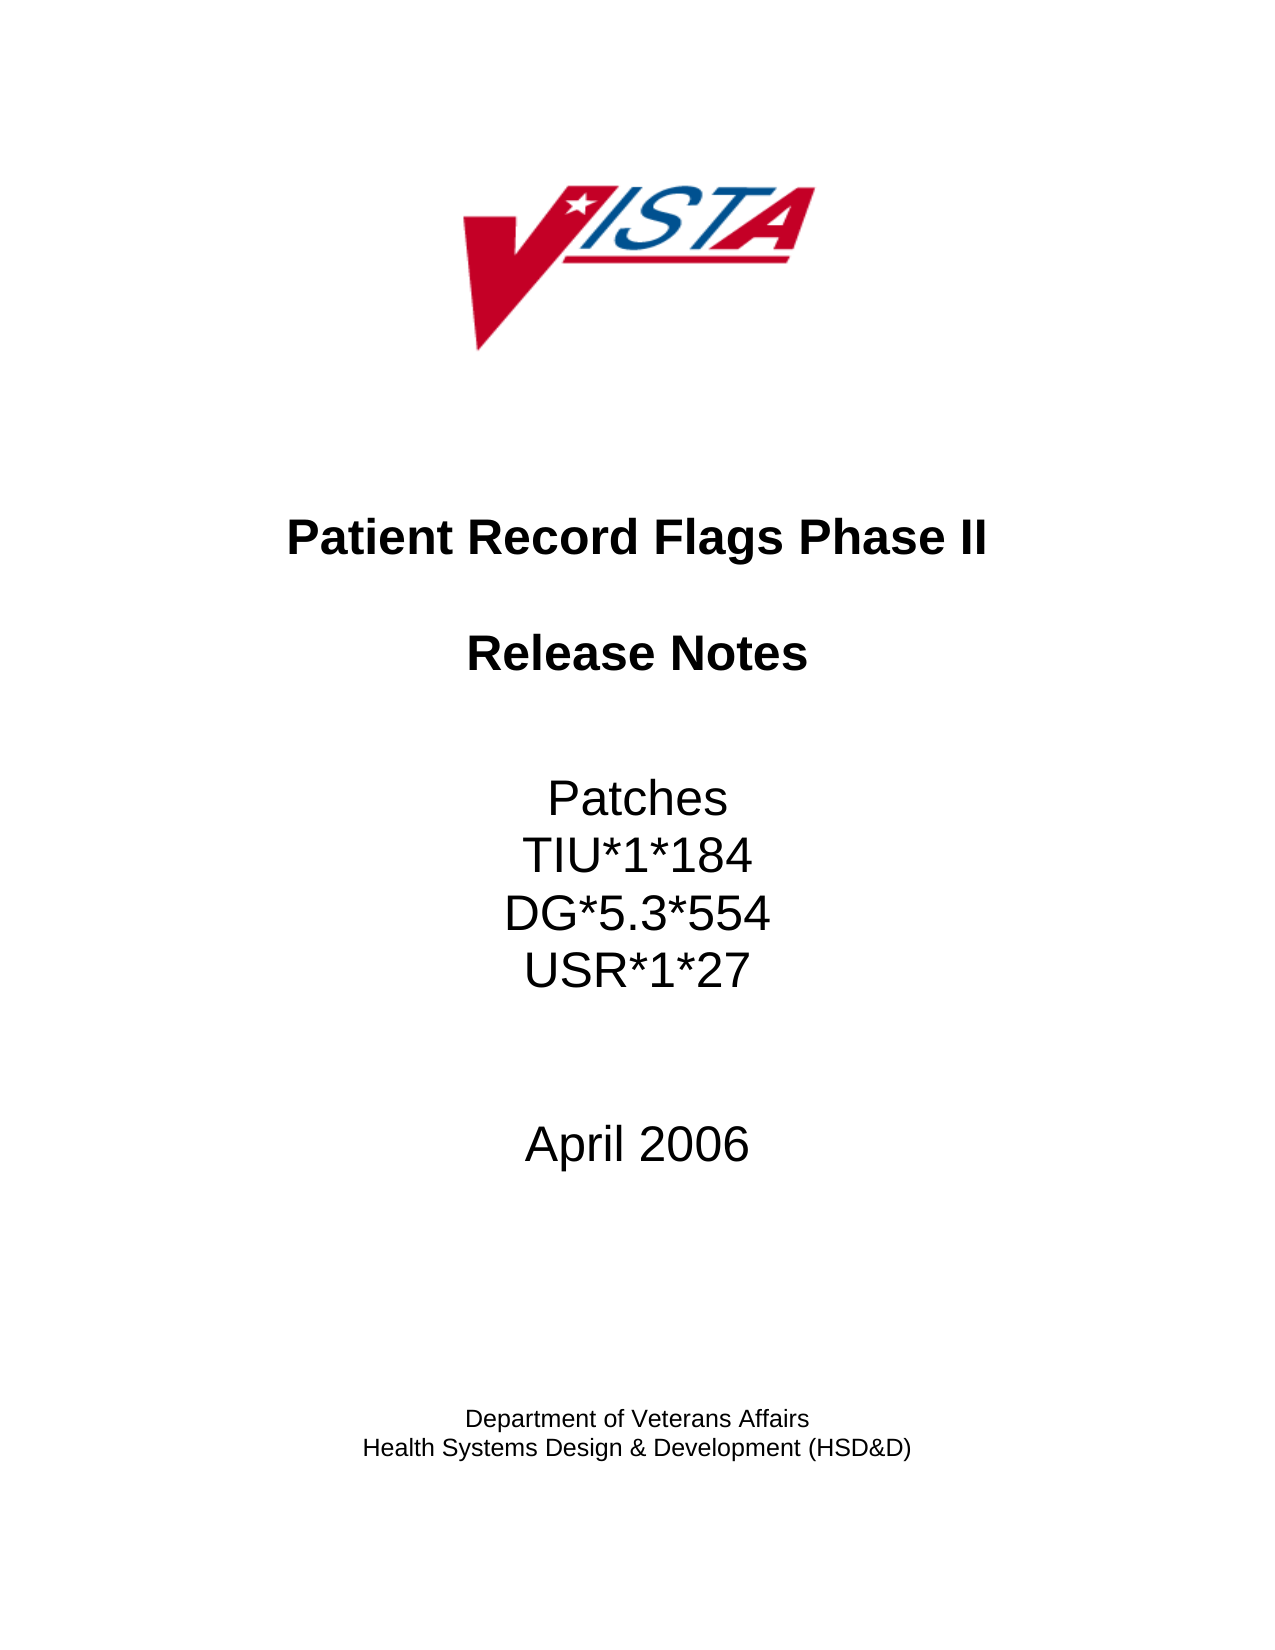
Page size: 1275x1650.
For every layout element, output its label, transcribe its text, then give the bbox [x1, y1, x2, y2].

text Patches [150, 768, 1125, 826]
text Department of Veterans Affairs [150, 1404, 1125, 1433]
text April 2006 [150, 1114, 1125, 1172]
picture [448, 150, 827, 363]
text Patient Record Flags Phase II [150, 508, 1125, 565]
text TIU*1*184 [150, 826, 1125, 883]
text Health Systems Design & Development (HSD&D) [150, 1433, 1125, 1462]
text USR*1*27 [150, 941, 1125, 998]
text DG*5.3*554 [150, 883, 1125, 941]
text Release Notes [150, 623, 1125, 681]
